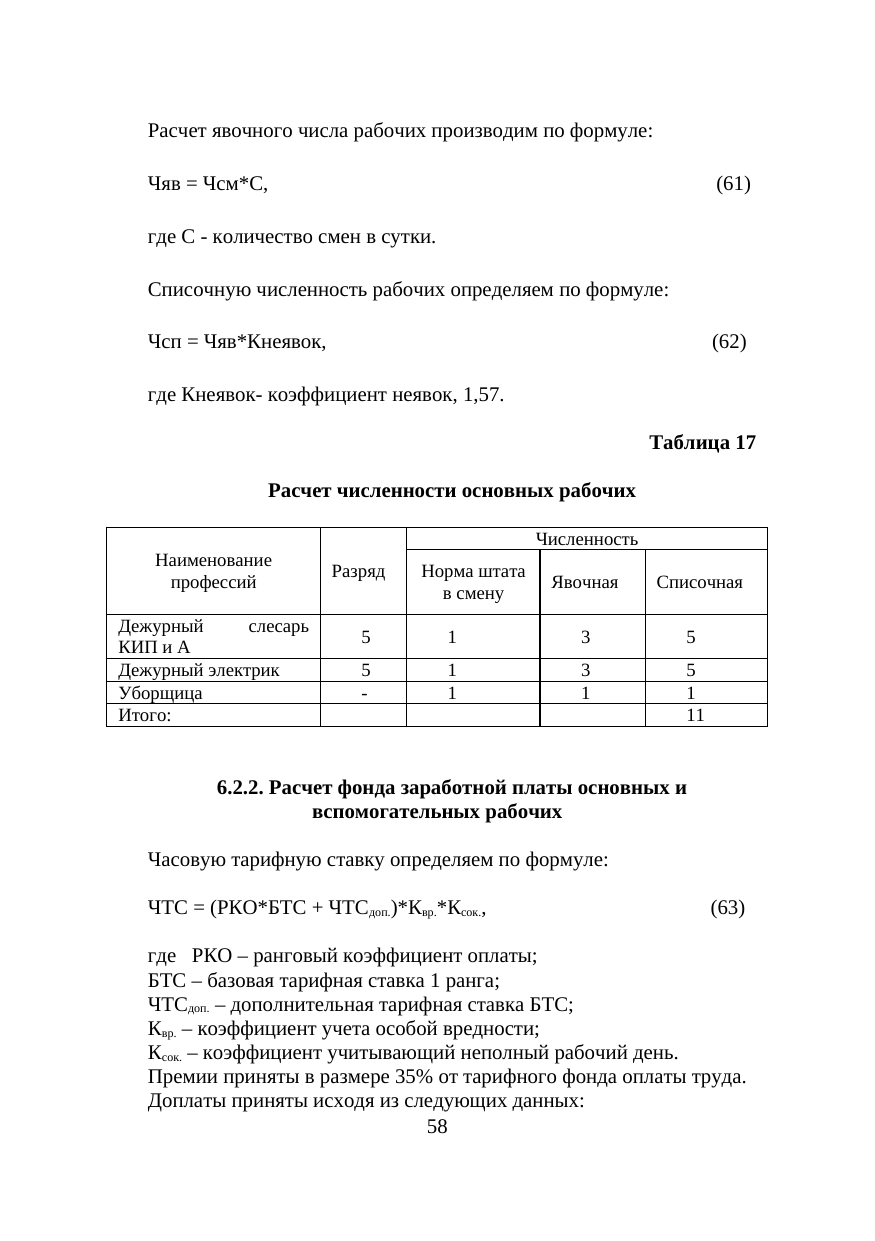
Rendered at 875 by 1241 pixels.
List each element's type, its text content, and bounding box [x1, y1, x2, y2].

text Таблица 17 [118, 430, 756, 454]
text где Кнеявок- коэффициент неявок, 1,57. [118, 382, 756, 406]
table_cell Явочная [541, 550, 645, 614]
table_cell 1 [646, 682, 767, 703]
table_cell 5 [646, 659, 767, 681]
table_cell Итого: [107, 704, 320, 726]
table_header Численность [407, 528, 767, 549]
table_cell Норма штата в смену [407, 550, 539, 614]
table_cell 1 [541, 682, 645, 703]
table_cell 5 [646, 615, 767, 658]
text Часовую тарифную ставку определяем по формуле: [118, 847, 756, 871]
text 6.2.2. Расчет фонда заработной платы основных и вспомогательных рабочих [118, 775, 756, 823]
text Чяв = Чсм*С, (61) [118, 171, 756, 195]
text ЧТСдоп. – дополнительная тарифная ставка БТС; [118, 992, 756, 1016]
text Ксок. – коэффициент учитывающий неполный рабочий день. [118, 1040, 756, 1064]
text Квр. – коэффициент учета особой вредности; [118, 1016, 756, 1040]
table_cell 5 [321, 659, 406, 681]
table_cell 3 [541, 659, 645, 681]
text ЧТС = (РКО*БТС + ЧТСдоп.)*Квр.*Ксок., (63) [118, 895, 756, 919]
text Расчет явочного числа рабочих производим по формуле: [118, 118, 756, 142]
text Расчет численности основных рабочих [118, 478, 756, 502]
table_cell [541, 704, 645, 726]
text где С - количество смен в сутки. [118, 224, 756, 248]
table_cell Списочная [646, 550, 767, 614]
table_cell 1 [407, 659, 539, 681]
text Премии приняты в размере 35% от тарифного фонда оплаты труда. [118, 1064, 756, 1088]
text Доплаты приняты исходя из следующих данных: [118, 1088, 756, 1112]
table_cell 1 [407, 615, 539, 658]
table_cell Дежурный электрик [107, 659, 320, 681]
table_cell [321, 704, 406, 726]
table_cell [407, 704, 539, 726]
table_cell 11 [646, 704, 767, 726]
table_cell Уборщица [107, 682, 320, 703]
text Списочную численность рабочих определяем по формуле: [118, 277, 756, 301]
table_cell 1 [407, 682, 539, 703]
table_cell - [321, 682, 406, 703]
table_header Разряд [321, 528, 406, 614]
table_cell 3 [541, 615, 645, 658]
table_header Наименование профессий [107, 528, 320, 614]
text где РКО – ранговый коэффициент оплаты; [118, 943, 756, 967]
text Чсп = Чяв*Кнеявок, (62) [118, 329, 756, 353]
table_cell 5 [321, 615, 406, 658]
text БТС – базовая тарифная ставка 1 ранга; [118, 967, 756, 992]
table_cell Дежурный слесарь КИП и А [107, 615, 320, 658]
